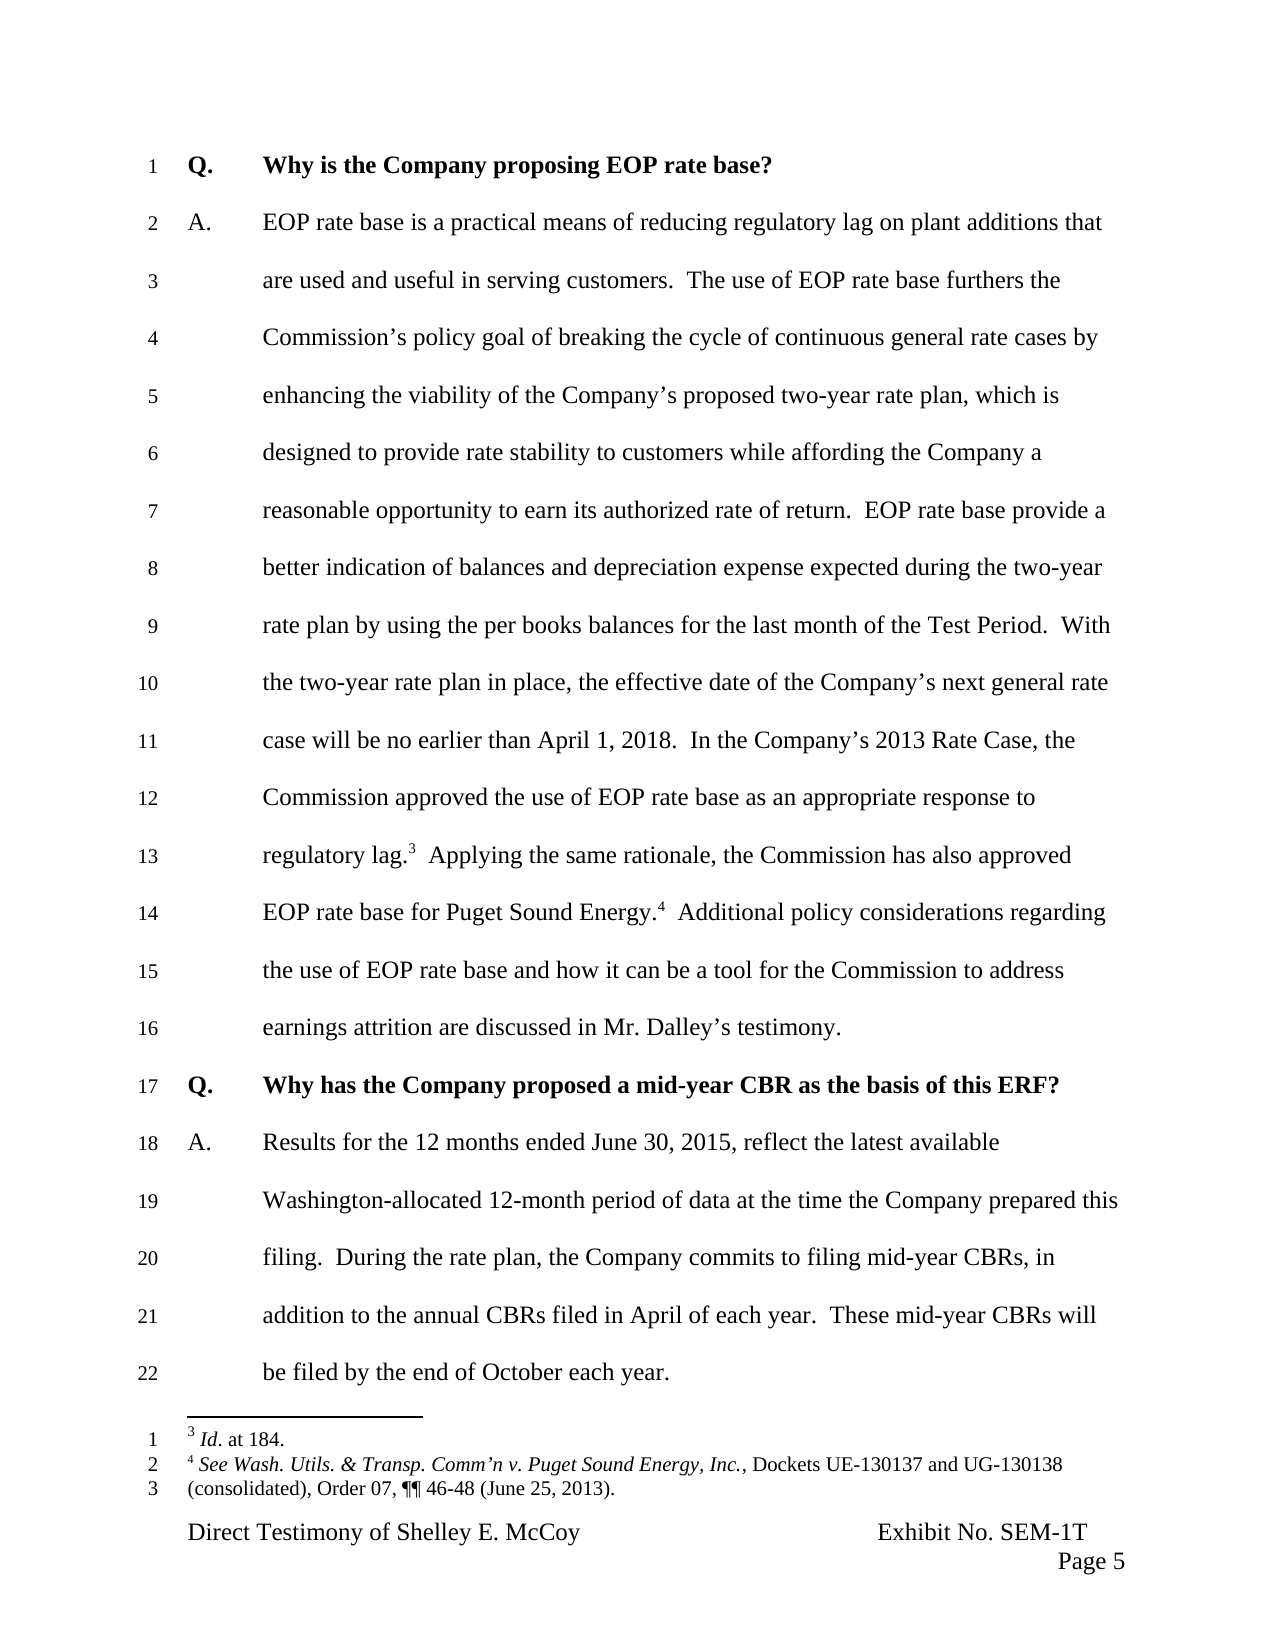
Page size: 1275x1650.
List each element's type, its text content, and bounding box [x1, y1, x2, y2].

text Q. Why is the Company proposing EOP rate base? [187, 150, 1125, 179]
text A. EOP rate base is a practical means of reducing regulatory lag on plant additions that are used and useful in serving customers. The use of EOP rate base furthers the Commission’s policy goal of breaking the cycle of continuous general rate cases by enhancing the viability of the Company’s proposed two-year rate plan, which is designed to provide rate stability to customers while affording the Company a reasonable opportunity to earn its authorized rate of return. EOP rate base provide a better indication of balances and depreciation expense expected during the two-year rate plan by using the per books balances for the last month of the Test Period. With the two-year rate plan in place, the effective date of the Company’s next general rate case will be no earlier than April 1, 2018. In the Company’s 2013 Rate Case, the Commission approved the use of EOP rate base as an appropriate response to regulatory lag. Applying the same rationale, the Commission has also approved EOP rate base for Puget Sound Energy. Additional policy considerations regarding the use of EOP rate base and how it can be a tool for the Commission to address earnings attrition are discussed in Mr. Dalley’s testimony. [187, 207, 1125, 1041]
text Q. Why has the Company proposed a mid-year CBR as the basis of this ERF? [187, 1070, 1125, 1099]
text A. Results for the 12 months ended June 30, 2015, reflect the latest available Washington-allocated 12-month period of data at the time the Company prepared this filing. During the rate plan, the Company commits to filing mid-year CBRs, in addition to the annual CBRs filed in April of each year. These mid-year CBRs will be filed by the end of October each year. [187, 1127, 1125, 1386]
